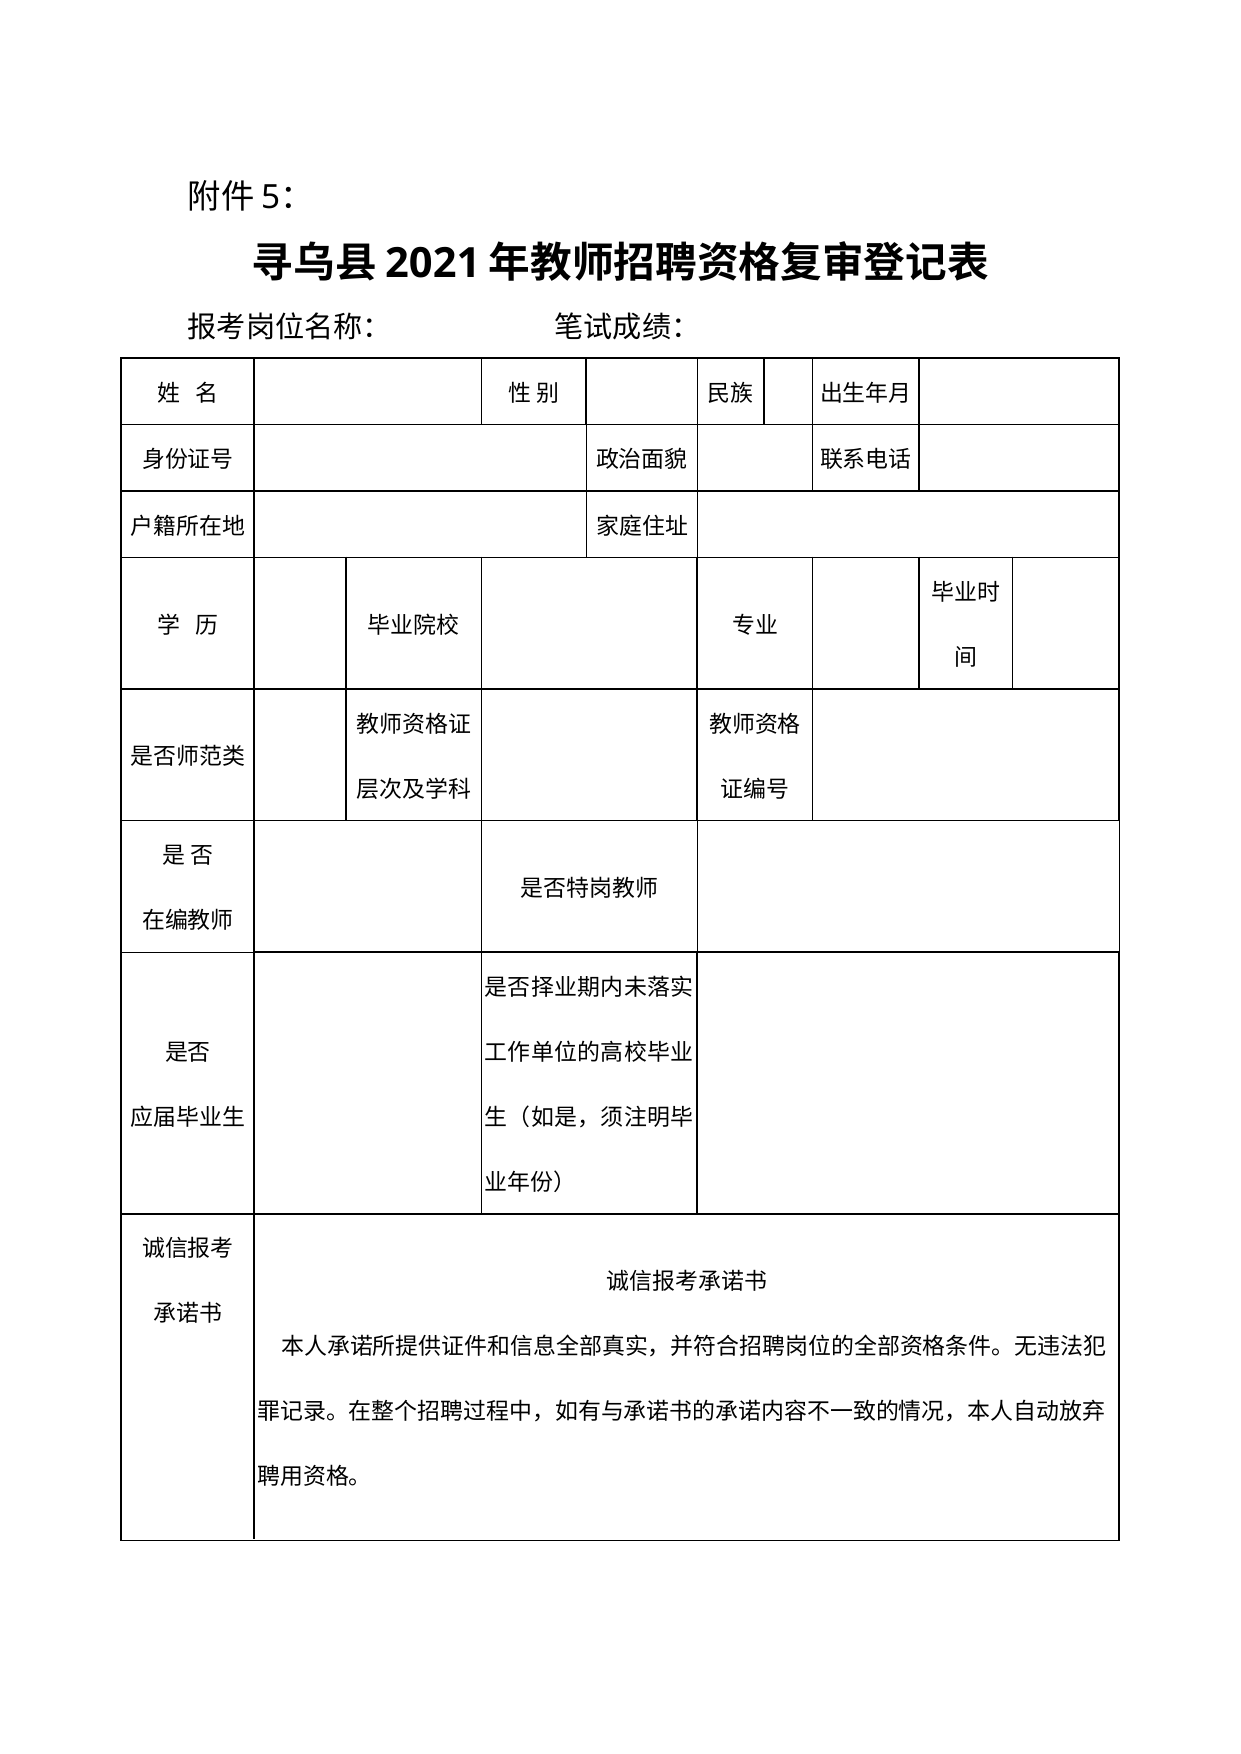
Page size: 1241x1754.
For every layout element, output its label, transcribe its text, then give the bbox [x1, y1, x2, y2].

table_cell [698, 492, 1118, 557]
table_header 姓 名 [122, 359, 253, 423]
table_cell [255, 821, 481, 951]
table_cell 教师资格证编号 [698, 690, 812, 820]
table_header 性 别 [482, 359, 585, 423]
table_cell 身份证号 [122, 425, 253, 490]
text 附件5： [187, 162, 1053, 227]
table_header [587, 359, 697, 423]
table_cell [482, 558, 696, 688]
table_cell 是否师范类 [122, 690, 253, 820]
text 报考岗位名称： 笔试成绩： [187, 292, 1053, 357]
table_header [765, 359, 812, 423]
table_cell 教师资格证层次及学科 [347, 690, 481, 820]
table_cell [255, 492, 586, 557]
table_cell [698, 953, 1118, 1213]
table_cell 专业 [698, 558, 812, 688]
table_cell 家庭住址 [587, 492, 697, 557]
table_cell 是否特岗教师 [482, 821, 697, 951]
table_header [255, 359, 481, 423]
table_header 出生年月 [813, 359, 918, 423]
table_cell [813, 558, 918, 688]
table_cell 户籍所在地 [122, 492, 253, 557]
table_cell [698, 425, 812, 490]
table_cell 联系电话 [813, 425, 918, 490]
table_cell 学 历 [122, 558, 253, 688]
table_cell 毕业院校 [347, 558, 481, 688]
table_cell [813, 690, 1118, 820]
table_cell 诚信报考 承诺书 [122, 1215, 253, 1539]
table_cell [255, 690, 345, 820]
text 寻乌县2021年教师招聘资格复审登记表 [187, 227, 1053, 292]
table_header [920, 359, 1118, 423]
table_cell [698, 821, 1119, 951]
table_cell [255, 425, 586, 490]
table_cell 政治面貌 [587, 425, 697, 490]
table_cell [255, 558, 345, 688]
table_cell [482, 690, 696, 820]
table_cell [1013, 558, 1118, 688]
table_cell [255, 953, 481, 1213]
table_header 民族 [698, 359, 763, 423]
table_cell 是 否 在编教师 [122, 821, 253, 951]
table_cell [255, 1215, 1118, 1539]
table_cell 是否 应届毕业生 [122, 953, 253, 1213]
table_cell 毕业时间 [920, 558, 1012, 688]
table_cell [920, 425, 1118, 490]
table_cell 是否择业期内未落实工作单位的高校毕业生（如是，须注明毕业年份） [482, 953, 696, 1213]
